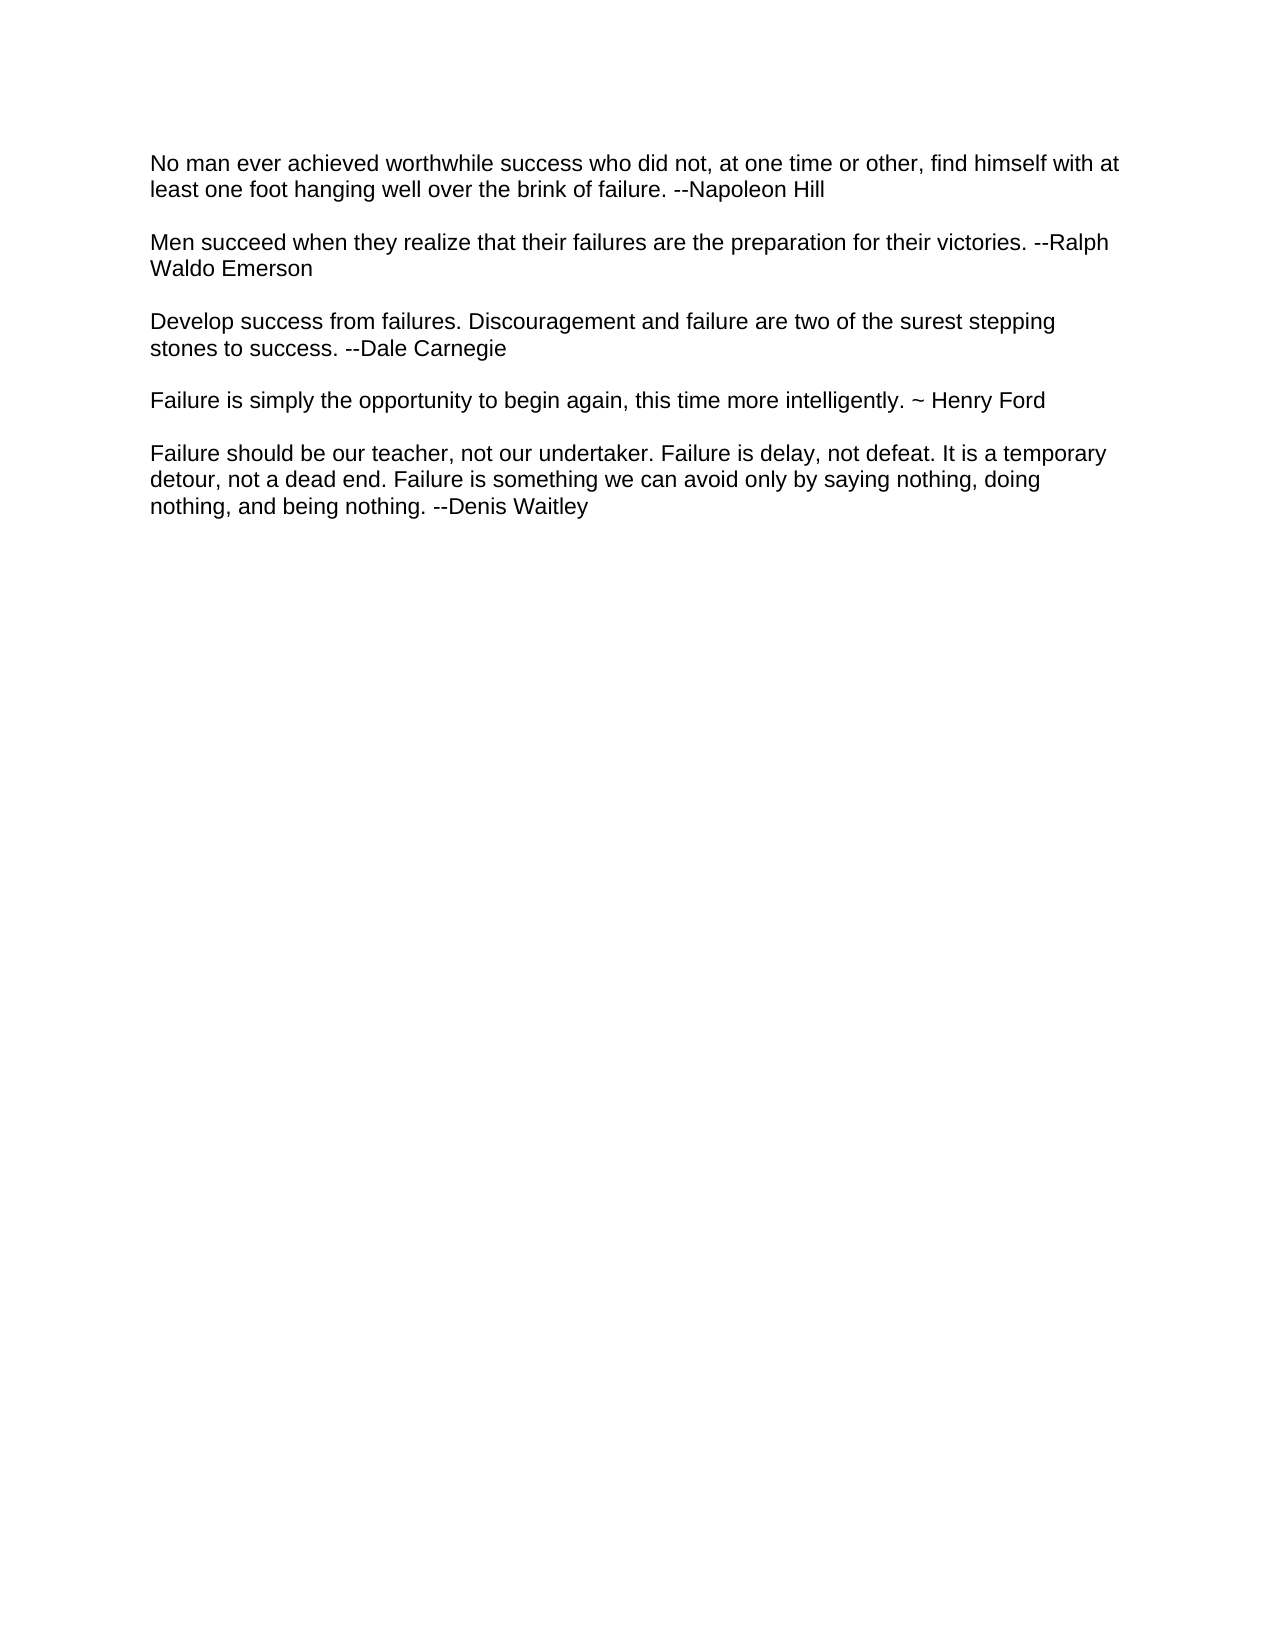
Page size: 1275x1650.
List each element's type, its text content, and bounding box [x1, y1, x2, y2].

text Failure is simply the opportunity to begin again, this time more intelligently. ~ Henry Ford [150, 387, 1125, 413]
text Failure should be our teacher, not our undertaker. Failure is delay, not defeat. It is a temporary detour, not a dead end. Failure is something we can avoid only by saying nothing, doing nothing, and being nothing. --Denis Waitley [150, 440, 1125, 519]
text Develop success from failures. Discouragement and failure are two of the surest stepping stones to success. --Dale Carnegie [150, 308, 1125, 361]
text No man ever achieved worthwhile success who did not, at one time or other, find himself with at least one foot hanging well over the brink of failure. --Napoleon Hill [150, 150, 1125, 203]
text Men succeed when they realize that their failures are the preparation for their victories. --Ralph Waldo Emerson [150, 229, 1125, 282]
